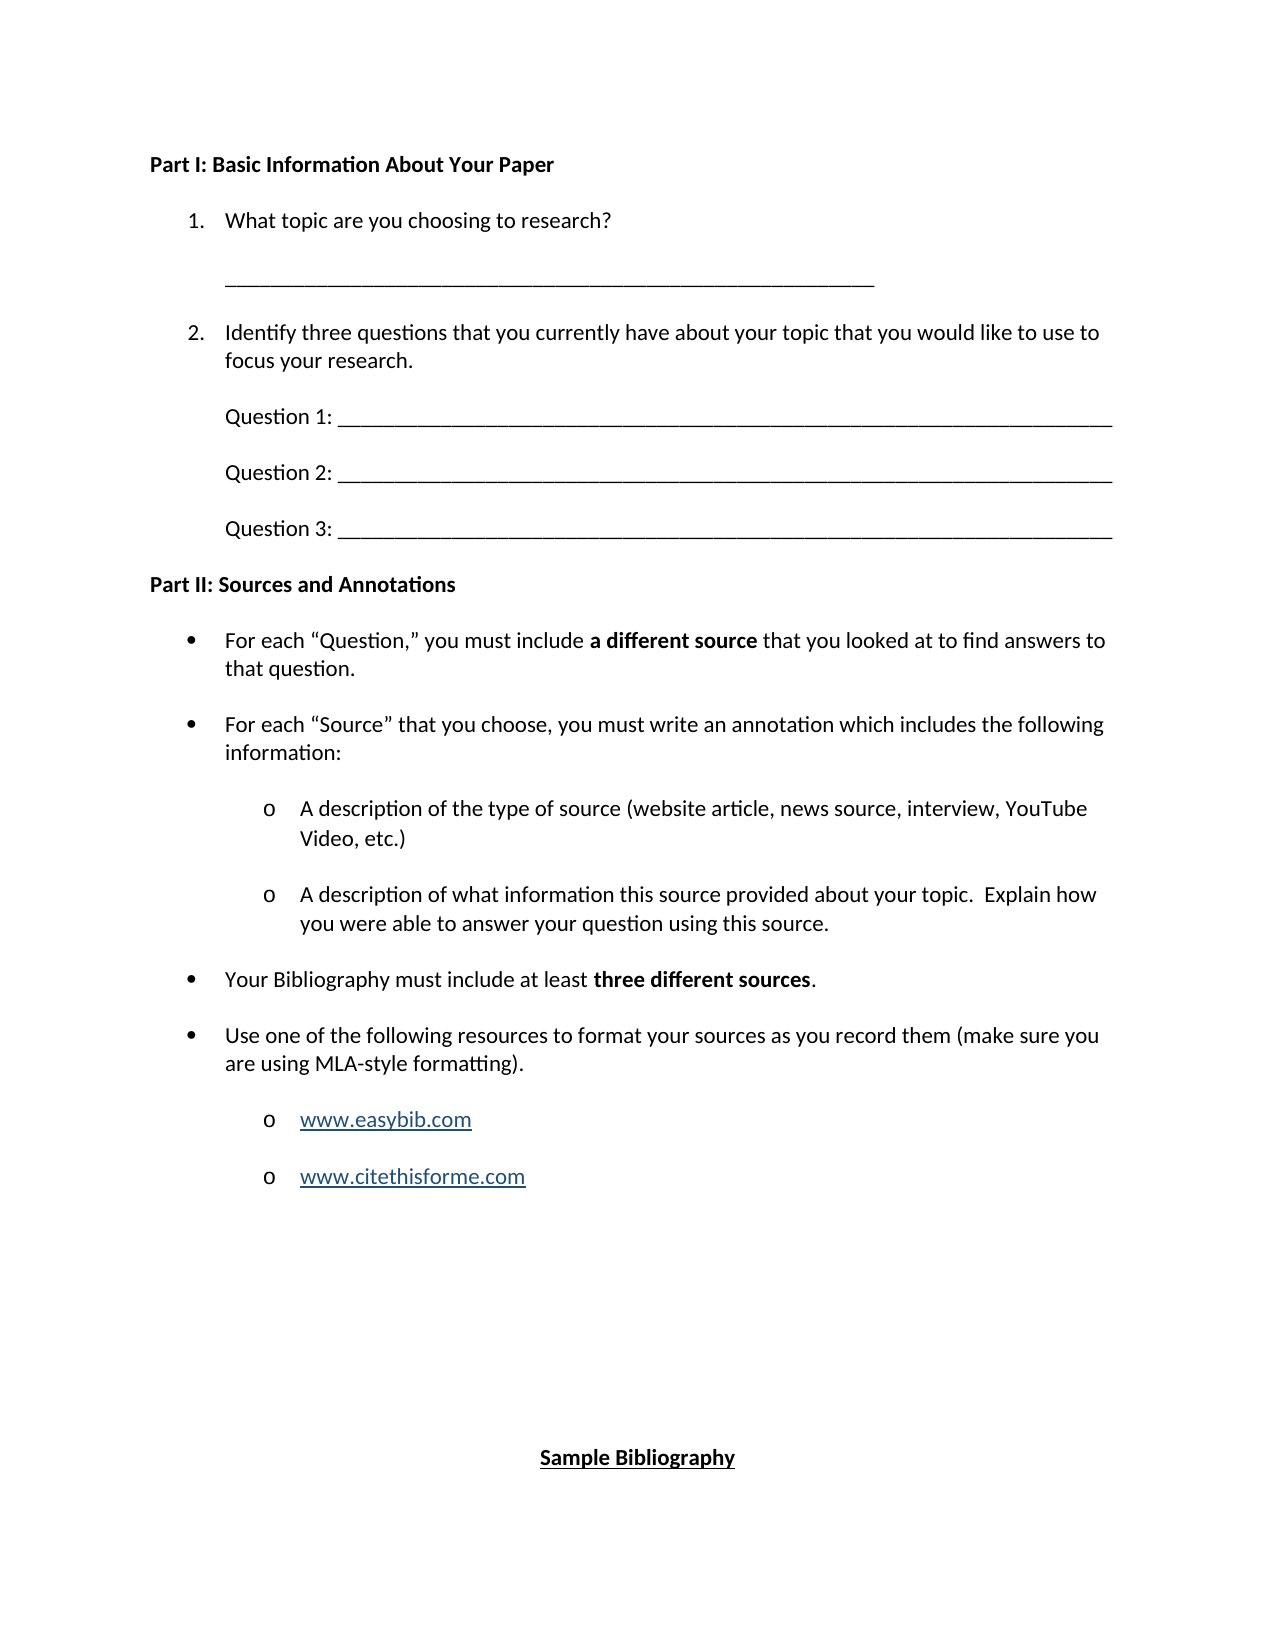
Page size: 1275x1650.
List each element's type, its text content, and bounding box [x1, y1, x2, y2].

list Question 1: ____________________________________________________________________ [225, 402, 1125, 430]
list Identify three questions that you currently have about your topic that you would like to use to focus your research. [187, 318, 1125, 374]
list For each “Question,” you must include a different source that you looked at to find answers to that question. [187, 626, 1125, 682]
list www.citethisforme.com [262, 1162, 1125, 1191]
list What topic are you choosing to research? [187, 206, 1125, 234]
list Question 3: ____________________________________________________________________ [225, 514, 1125, 542]
list _________________________________________________________ [225, 262, 1125, 290]
list A description of the type of source (website article, news source, interview, YouTube Video, etc.) [262, 794, 1125, 852]
text Part I: Basic Information About Your Paper [150, 150, 1125, 178]
list Your Bibliography must include at least three different sources. [187, 965, 1125, 993]
list Part II: Sources and Annotations [150, 570, 1125, 598]
list www.easybib.com [262, 1105, 1125, 1134]
list Sample Bibliography [150, 1443, 1125, 1472]
list A description of what information this source provided about your topic. Explain how you were able to answer your question using this source. [262, 880, 1125, 937]
list Question 2: ____________________________________________________________________ [225, 458, 1125, 486]
list For each “Source” that you choose, you must write an annotation which includes the following information: [187, 710, 1125, 766]
list Use one of the following resources to format your sources as you record them (make sure you are using MLA-style formatting). [187, 1021, 1125, 1077]
